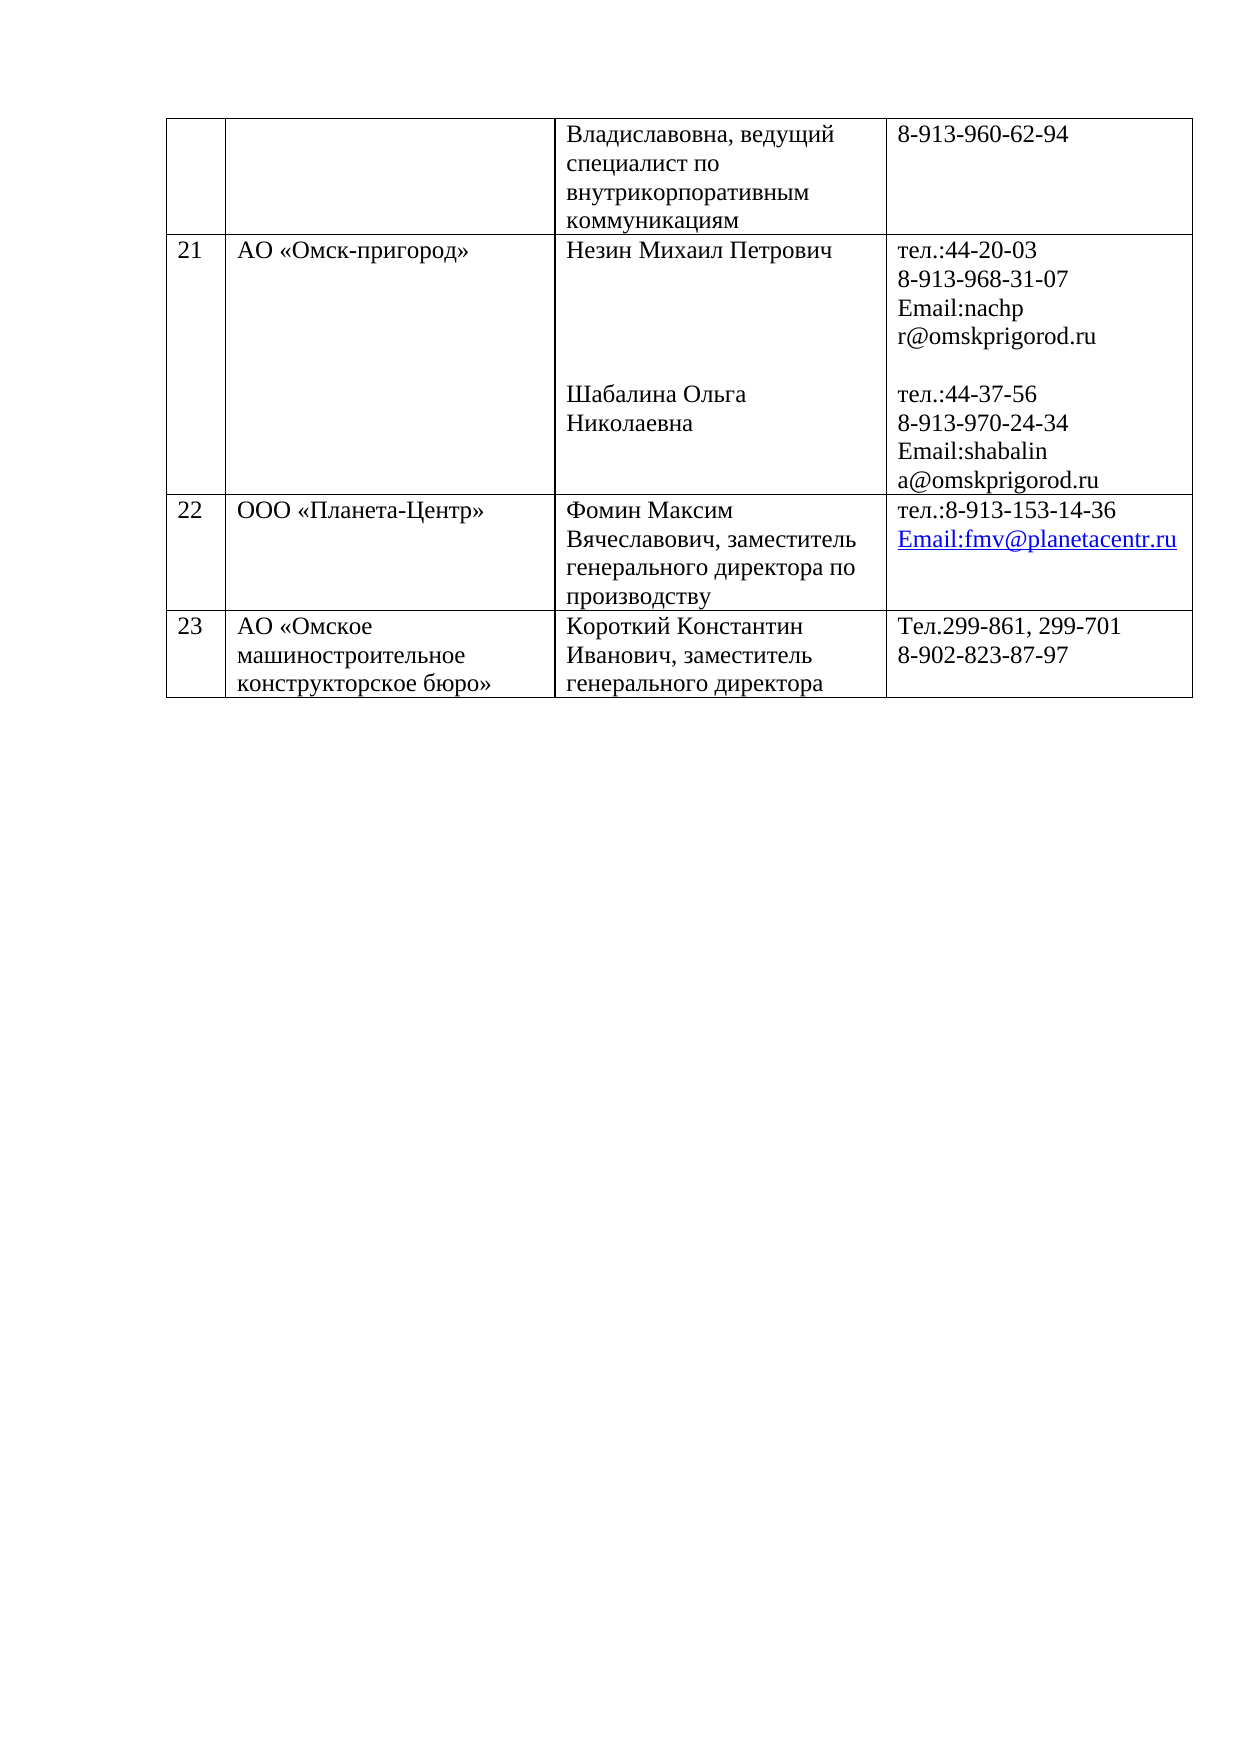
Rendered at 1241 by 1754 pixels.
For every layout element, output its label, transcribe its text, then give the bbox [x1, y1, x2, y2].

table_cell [556, 119, 886, 234]
table_cell 20 [167, 119, 225, 234]
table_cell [887, 119, 1192, 234]
table_cell тел.:8-913-153-14-36 Email:fmv@planetacentr.ru [887, 495, 1192, 610]
table_cell 23 [167, 611, 225, 697]
table_cell Незин Михаил Петрович Шабалина Ольга Николаевна [556, 235, 886, 494]
table_cell Короткий Константин Иванович, заместитель генерального директора [556, 611, 886, 697]
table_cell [226, 119, 554, 234]
table_cell 21 [167, 235, 225, 494]
table_cell АО «Омск-пригород» [226, 235, 554, 494]
table_cell Фомин Максим Вячеславович, заместитель генерального директора по производству [556, 495, 886, 610]
table_cell АО «Омское машиностроительное конструкторское бюро» [226, 611, 554, 697]
table_cell ООО «Планета-Центр» [226, 495, 554, 610]
table_cell тел.:44-20-03 8-913-968-31-07 Email:nachpr@omskprigorod.ru тел.:44-37-56 8-913-970-24-34 Email:shabalina@omskprigorod.ru [887, 235, 1192, 494]
table_cell 22 [167, 495, 225, 610]
table_cell Тел.299-861, 299-701 8-902-823-87-97 [887, 611, 1192, 697]
